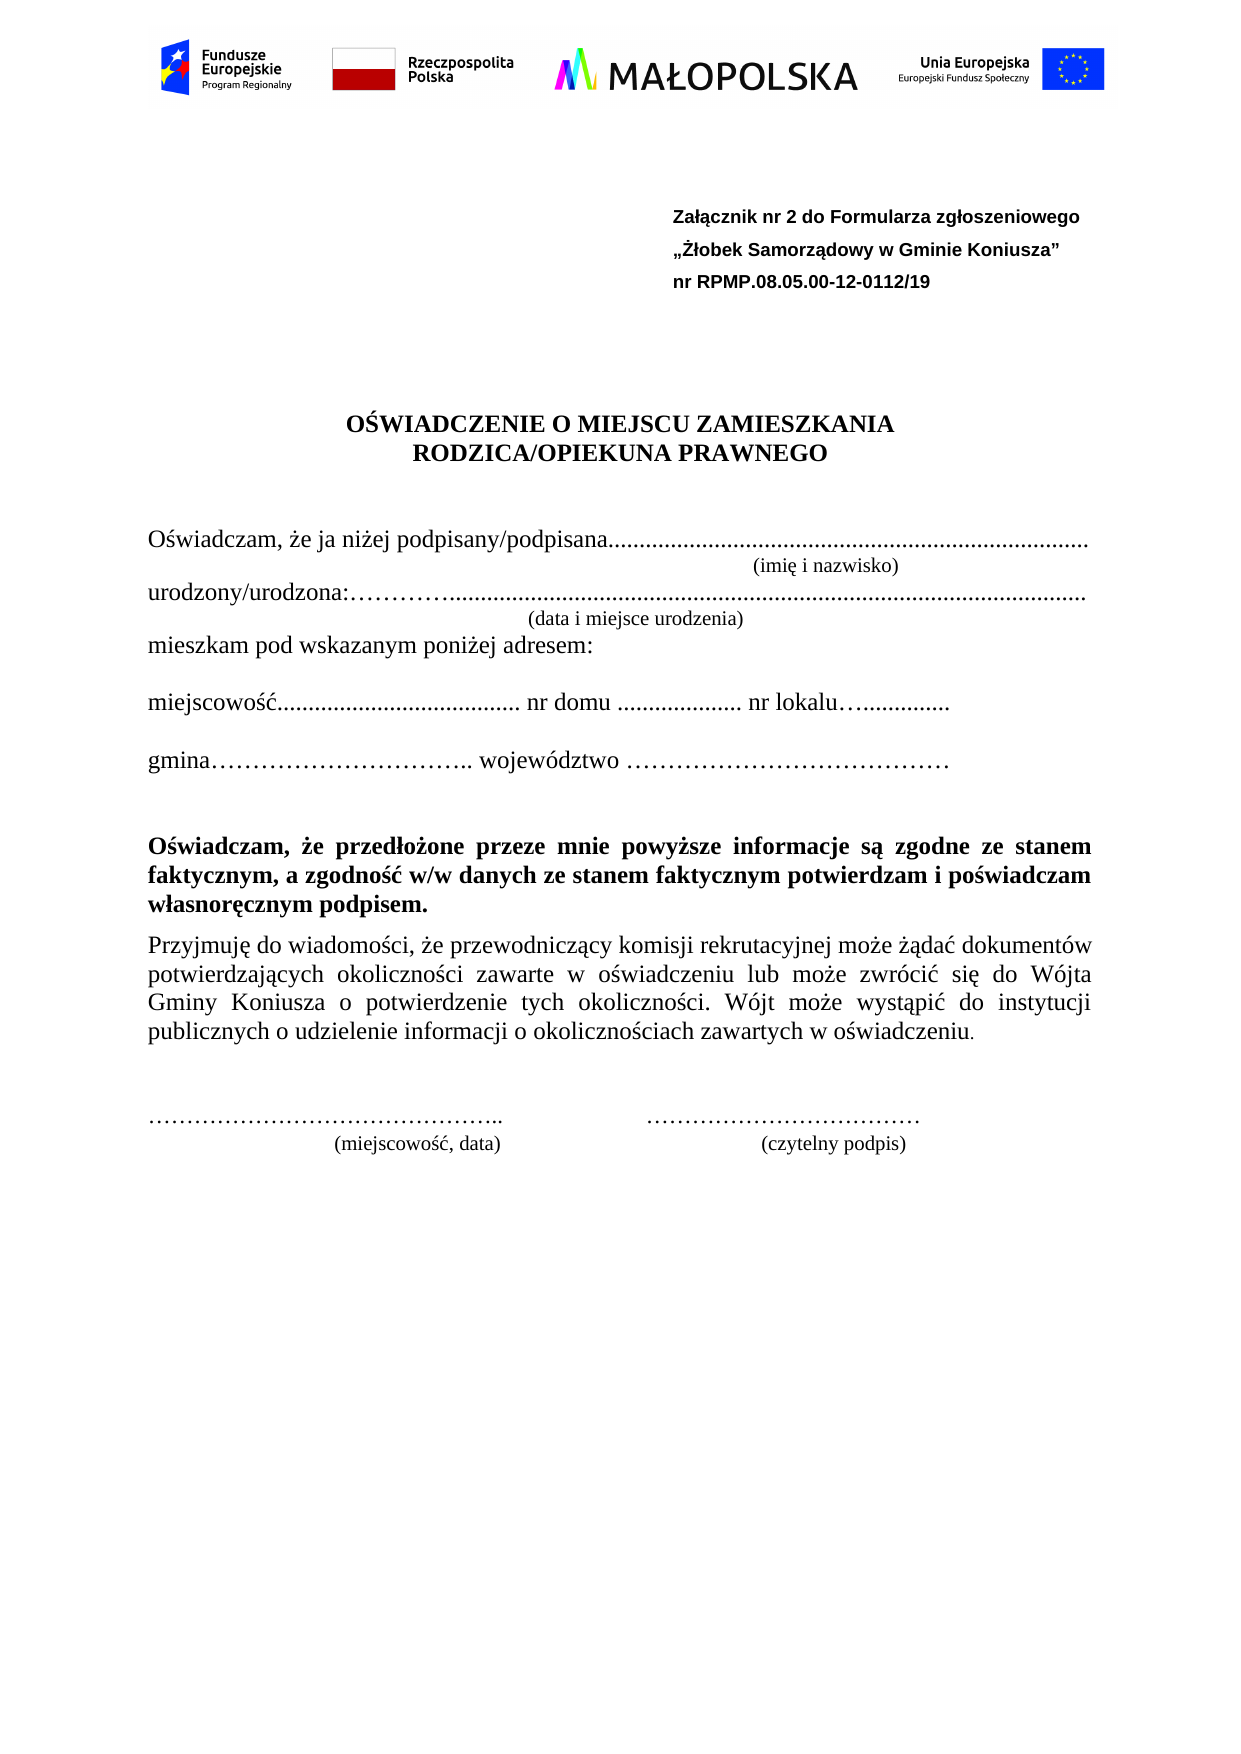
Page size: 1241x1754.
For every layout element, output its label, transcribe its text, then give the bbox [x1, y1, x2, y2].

text OŚWIADCZENIE O MIEJSCU ZAMIESZKANIA RODZICA/OPIEKUNA PRAWNEGO [148, 409, 1093, 467]
text urodzony/urodzona:…………...................................................................................................... [148, 577, 1093, 606]
text Przyjmuję do wiadomości, że przewodniczący komisji rekrutacyjnej może żądać dokumentów potwierdzających okoliczności zawarte w oświadczeniu lub może zwrócić się do Wójta Gminy Koniusza o potwierdzenie tych okoliczności. Wójt może wystąpić do instytucji publicznych o udzielenie informacji o okolicznościach zawartych w oświadczeniu. [148, 930, 1093, 1045]
text miejscowość....................................... nr domu .................... nr lokalu….............. [148, 687, 1093, 716]
picture [147, 25, 1118, 109]
text Oświadczam, że przedłożone przeze mnie powyższe informacje są zgodne ze stanem faktycznym, a zgodność w/w danych ze stanem faktycznym potwierdzam i poświadczam własnoręcznym podpisem. [148, 831, 1093, 917]
text gmina………………………….. województwo ………………………………… [148, 745, 1093, 774]
text ……………………………………….. ……………………………… [148, 1102, 1093, 1129]
text mieszkam pod wskazanym poniżej adresem: [148, 630, 1093, 659]
text (data i miejsce urodzenia) [448, 606, 1093, 630]
text Załącznik nr 2 do Formularza zgłoszeniowego [673, 206, 1093, 228]
text Oświadczam, że ja niżej podpisany/podpisana............................................................................. [148, 524, 1093, 553]
text (miejscowość, data) (czytelny podpis) [148, 1131, 1093, 1155]
text „Żłobek Samorządowy w Gminie Koniusza” nr RPMP.08.05.00-12-0112/19 [673, 238, 1093, 292]
text (imię i nazwisko) [148, 553, 1093, 577]
